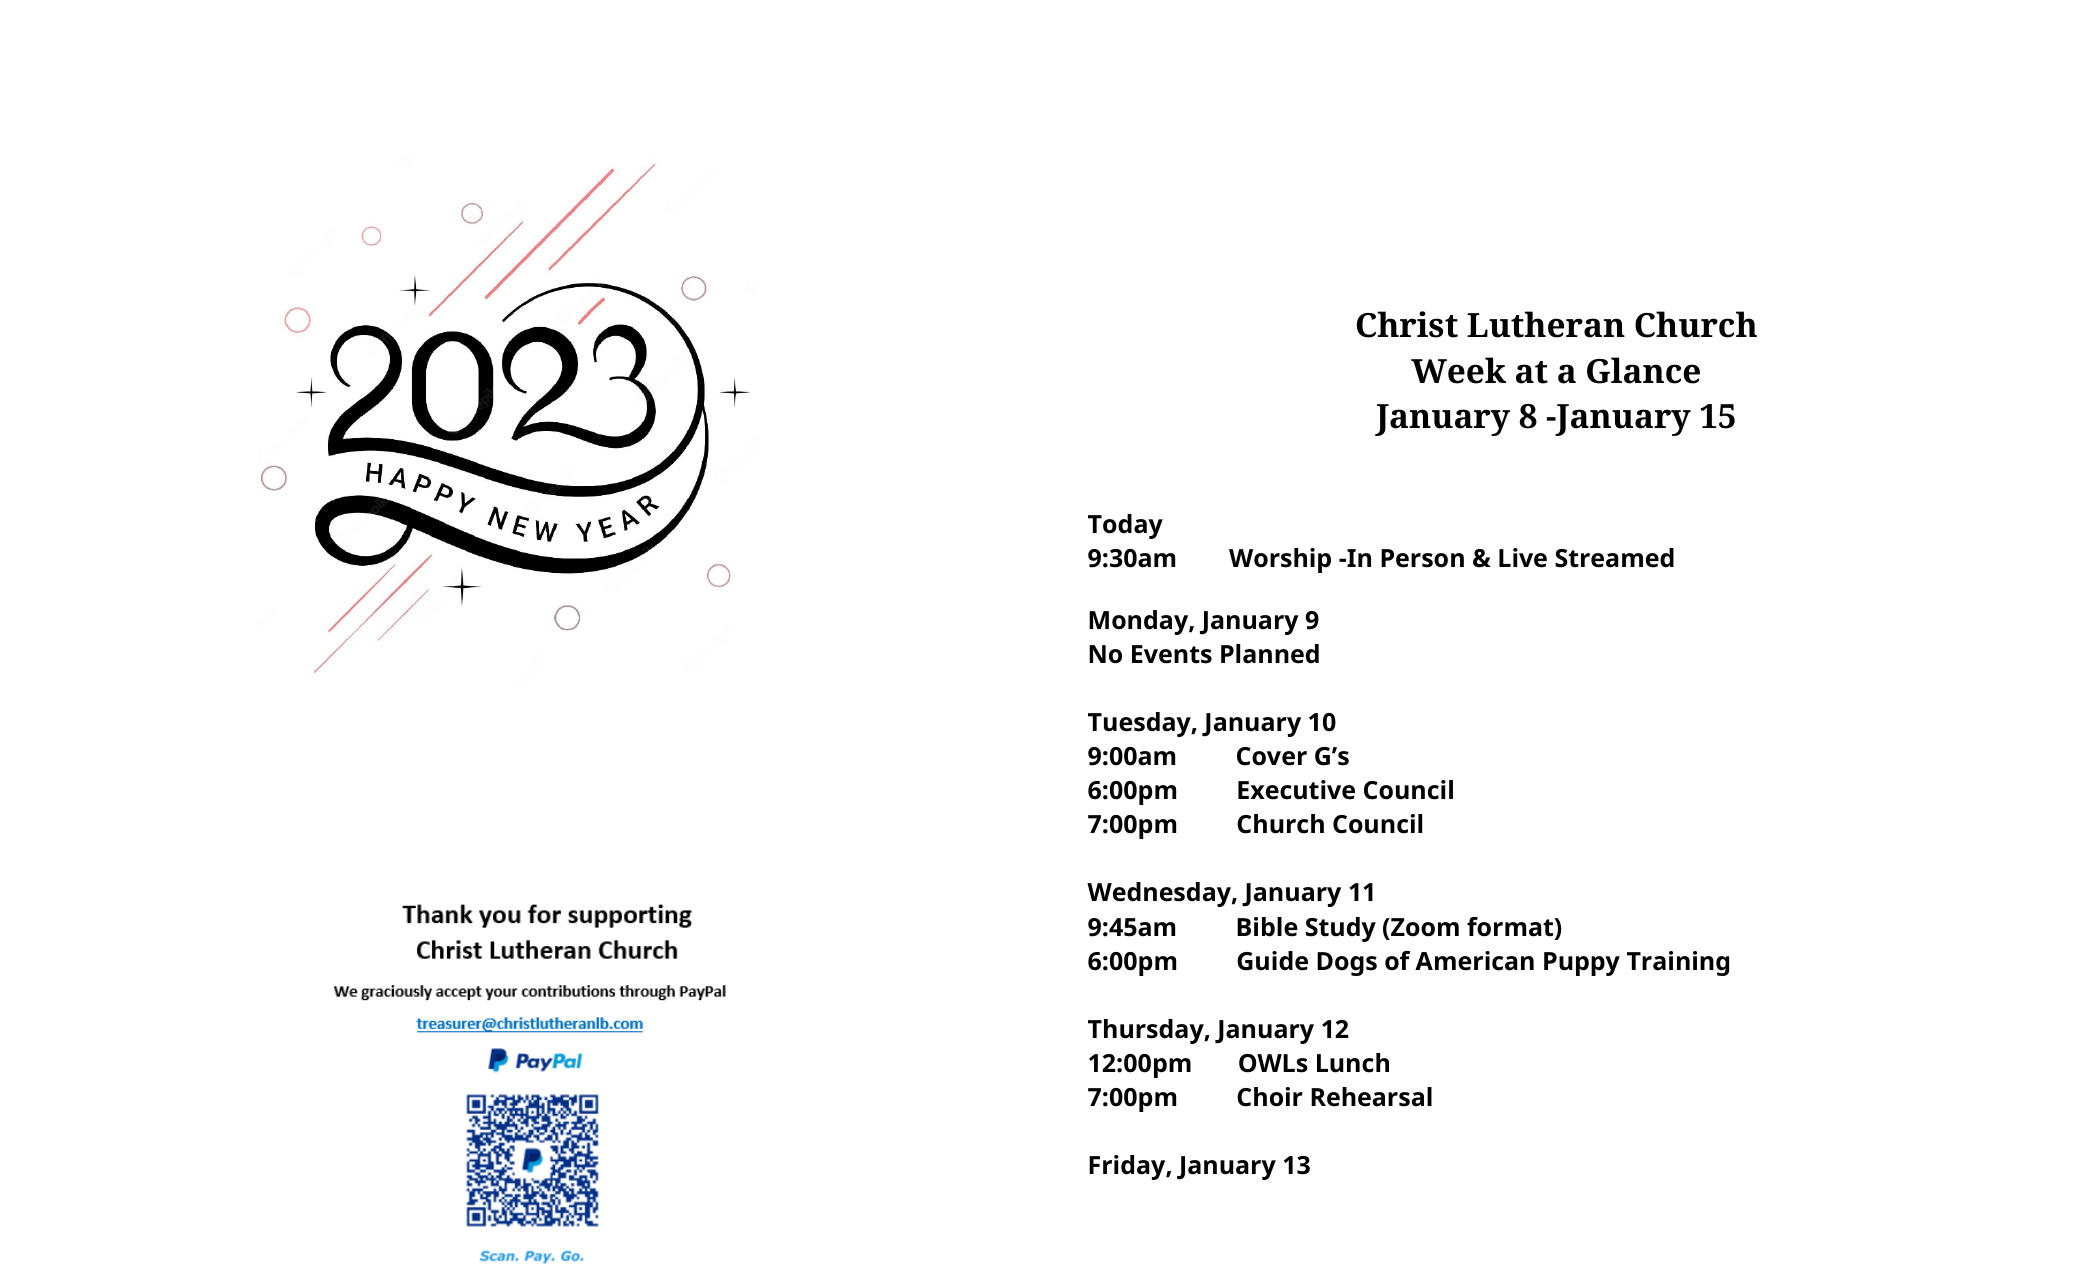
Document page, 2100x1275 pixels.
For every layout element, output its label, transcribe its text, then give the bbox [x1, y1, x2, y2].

text Christ Lutheran Church [1087, 302, 2025, 347]
picture [317, 899, 742, 1271]
text No Events Planned [1087, 637, 2025, 671]
text Wednesday, January 11 [1087, 875, 2025, 909]
text 9:45am Bible Study (Zoom format) [1087, 909, 2025, 943]
text 7:00pm Choir Rehearsal [1087, 1079, 2025, 1113]
text Friday, January 13 [1087, 1148, 2025, 1182]
text 9:30am Worship -In Person & Live Streamed [1087, 541, 2025, 574]
text Monday, January 9 [1087, 603, 2025, 637]
text 6:00pm Guide Dogs of American Puppy Training [1087, 943, 2025, 977]
text January 8 -January 15 [1087, 393, 2025, 438]
text 9:00am Cover G’s [1087, 739, 2025, 773]
text 6:00pm Executive Council [1087, 773, 2025, 807]
text Today [1087, 506, 2025, 541]
text Thursday, January 12 [1087, 1011, 2025, 1045]
text 12:00pm OWLs Lunch [1087, 1045, 2025, 1079]
text Week at a Glance [1087, 347, 2025, 393]
picture [253, 156, 764, 685]
text 7:00pm Church Council [1087, 807, 2025, 841]
text Tuesday, January 10 [1087, 705, 2025, 739]
